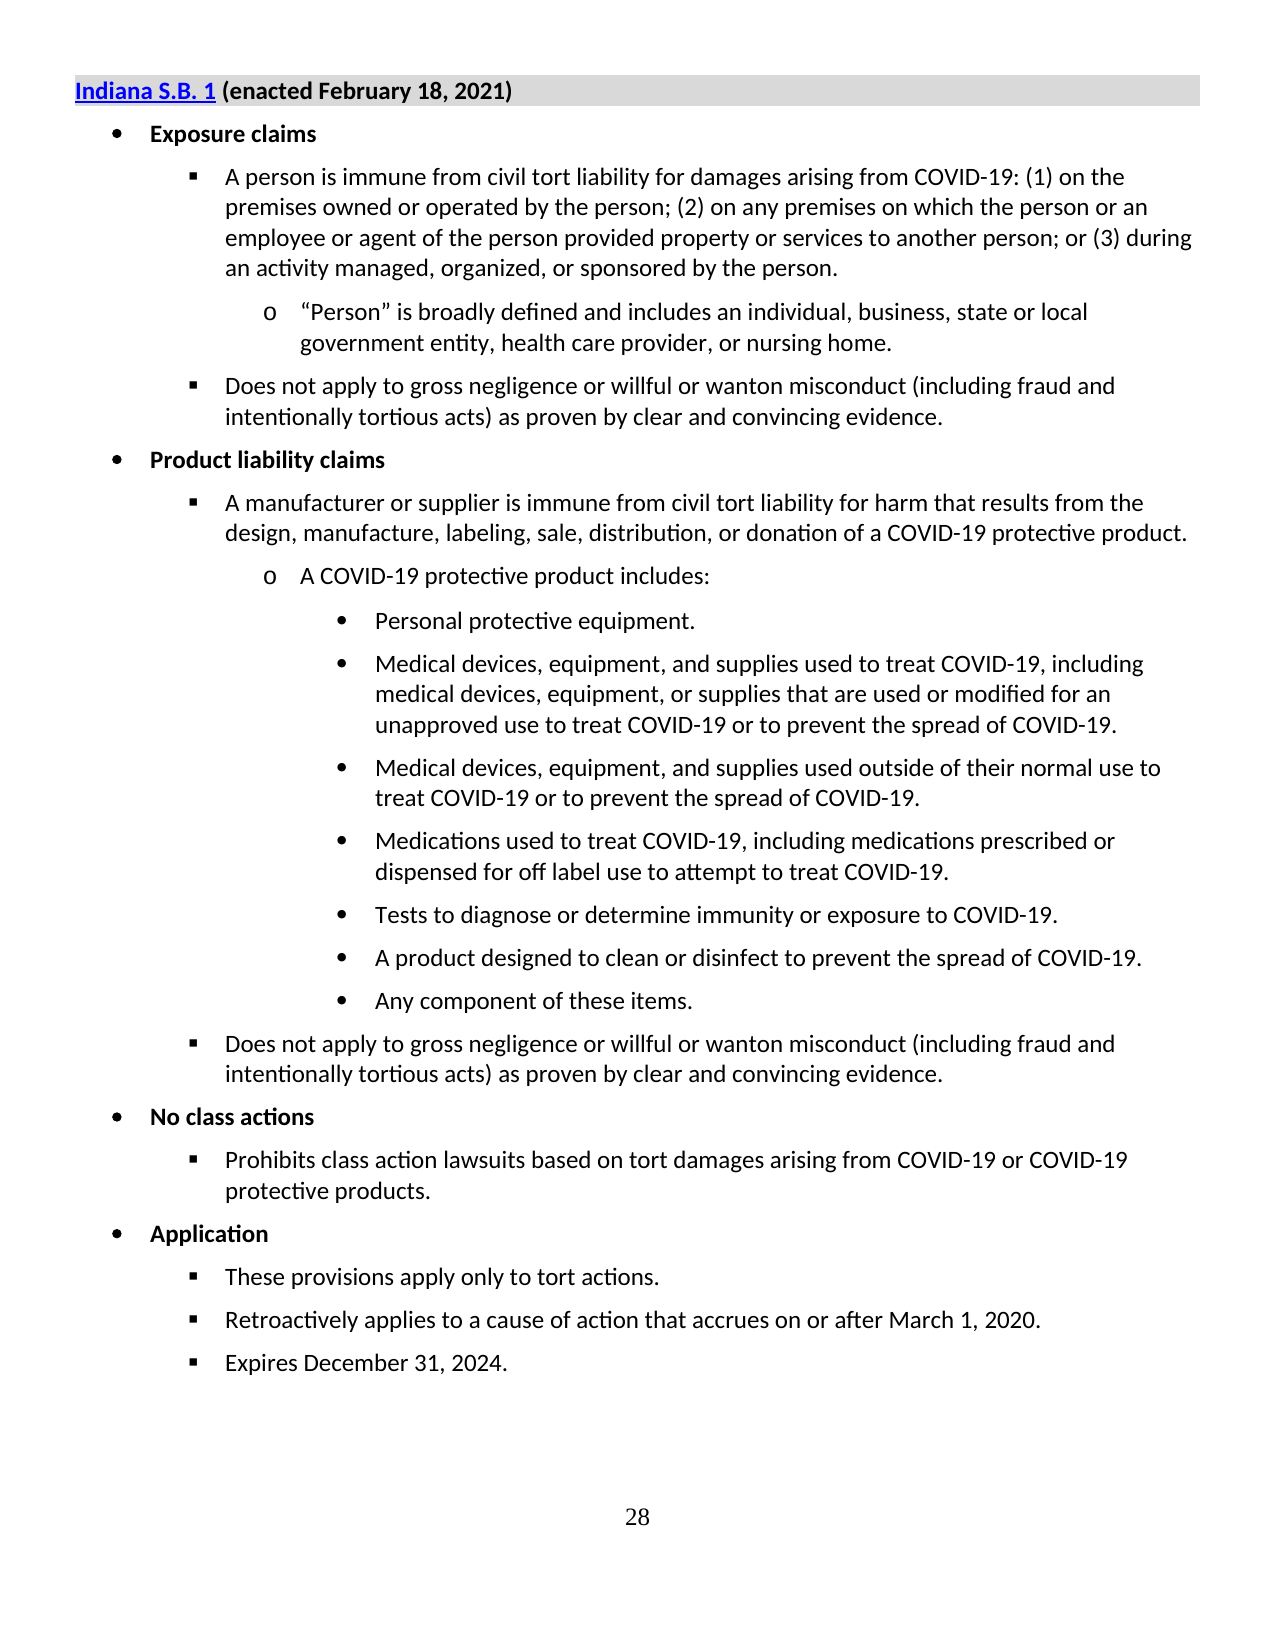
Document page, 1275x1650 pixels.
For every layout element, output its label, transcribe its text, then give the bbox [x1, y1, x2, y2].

list Prohibits class action lawsuits based on tort damages arising from COVID-19 or COVID-19 protective products. [187, 1144, 1200, 1206]
list Does not apply to gross negligence or willful or wanton misconduct (including fraud and intentionally tortious acts) as proven by clear and convincing evidence. [187, 1028, 1200, 1089]
list Tests to diagnose or determine immunity or exposure to COVID-19. [337, 899, 1200, 929]
list Personal protective equipment. [337, 605, 1200, 635]
list No class actions [112, 1102, 1200, 1132]
list A product designed to clean or disinfect to prevent the spread of COVID-19. [337, 942, 1200, 972]
list A manufacturer or supplier is immune from civil tort liability for harm that results from the design, manufacture, labeling, sale, distribution, or donation of a COVID-19 protective product. [187, 487, 1200, 548]
list Application [112, 1218, 1200, 1249]
list Medications used to treat COVID-19, including medications prescribed or dispensed for off label use to attempt to treat COVID-19. [337, 825, 1200, 886]
list Product liability claims [112, 444, 1200, 474]
list Indiana S.B. 1 (enacted February 18, 2021) [75, 75, 1200, 106]
list Any component of these items. [337, 985, 1200, 1016]
list Expires December 31, 2024. [187, 1347, 1200, 1378]
list Medical devices, equipment, and supplies used outside of their normal use to treat COVID-19 or to prevent the spread of COVID-19. [337, 752, 1200, 813]
list Exposure claims [112, 118, 1200, 148]
list Retroactively applies to a cause of action that accrues on or after March 1, 2020. [187, 1304, 1200, 1335]
list “Person” is broadly defined and includes an individual, business, state or local government entity, health care provider, or nursing home. [262, 296, 1200, 358]
list A COVID-19 protective product includes: [262, 561, 1200, 592]
list Does not apply to gross negligence or willful or wanton misconduct (including fraud and intentionally tortious acts) as proven by clear and convincing evidence. [187, 370, 1200, 431]
list Medical devices, equipment, and supplies used to treat COVID-19, including medical devices, equipment, or supplies that are used or modified for an unapproved use to treat COVID-19 or to prevent the spread of COVID-19. [337, 648, 1200, 739]
list These provisions apply only to tort actions. [187, 1261, 1200, 1292]
list A person is immune from civil tort liability for damages arising from COVID-19: (1) on the premises owned or operated by the person; (2) on any premises on which the person or an employee or agent of the person provided property or services to another person; or (3) during an activity managed, organized, or sponsored by the person. [187, 161, 1200, 283]
